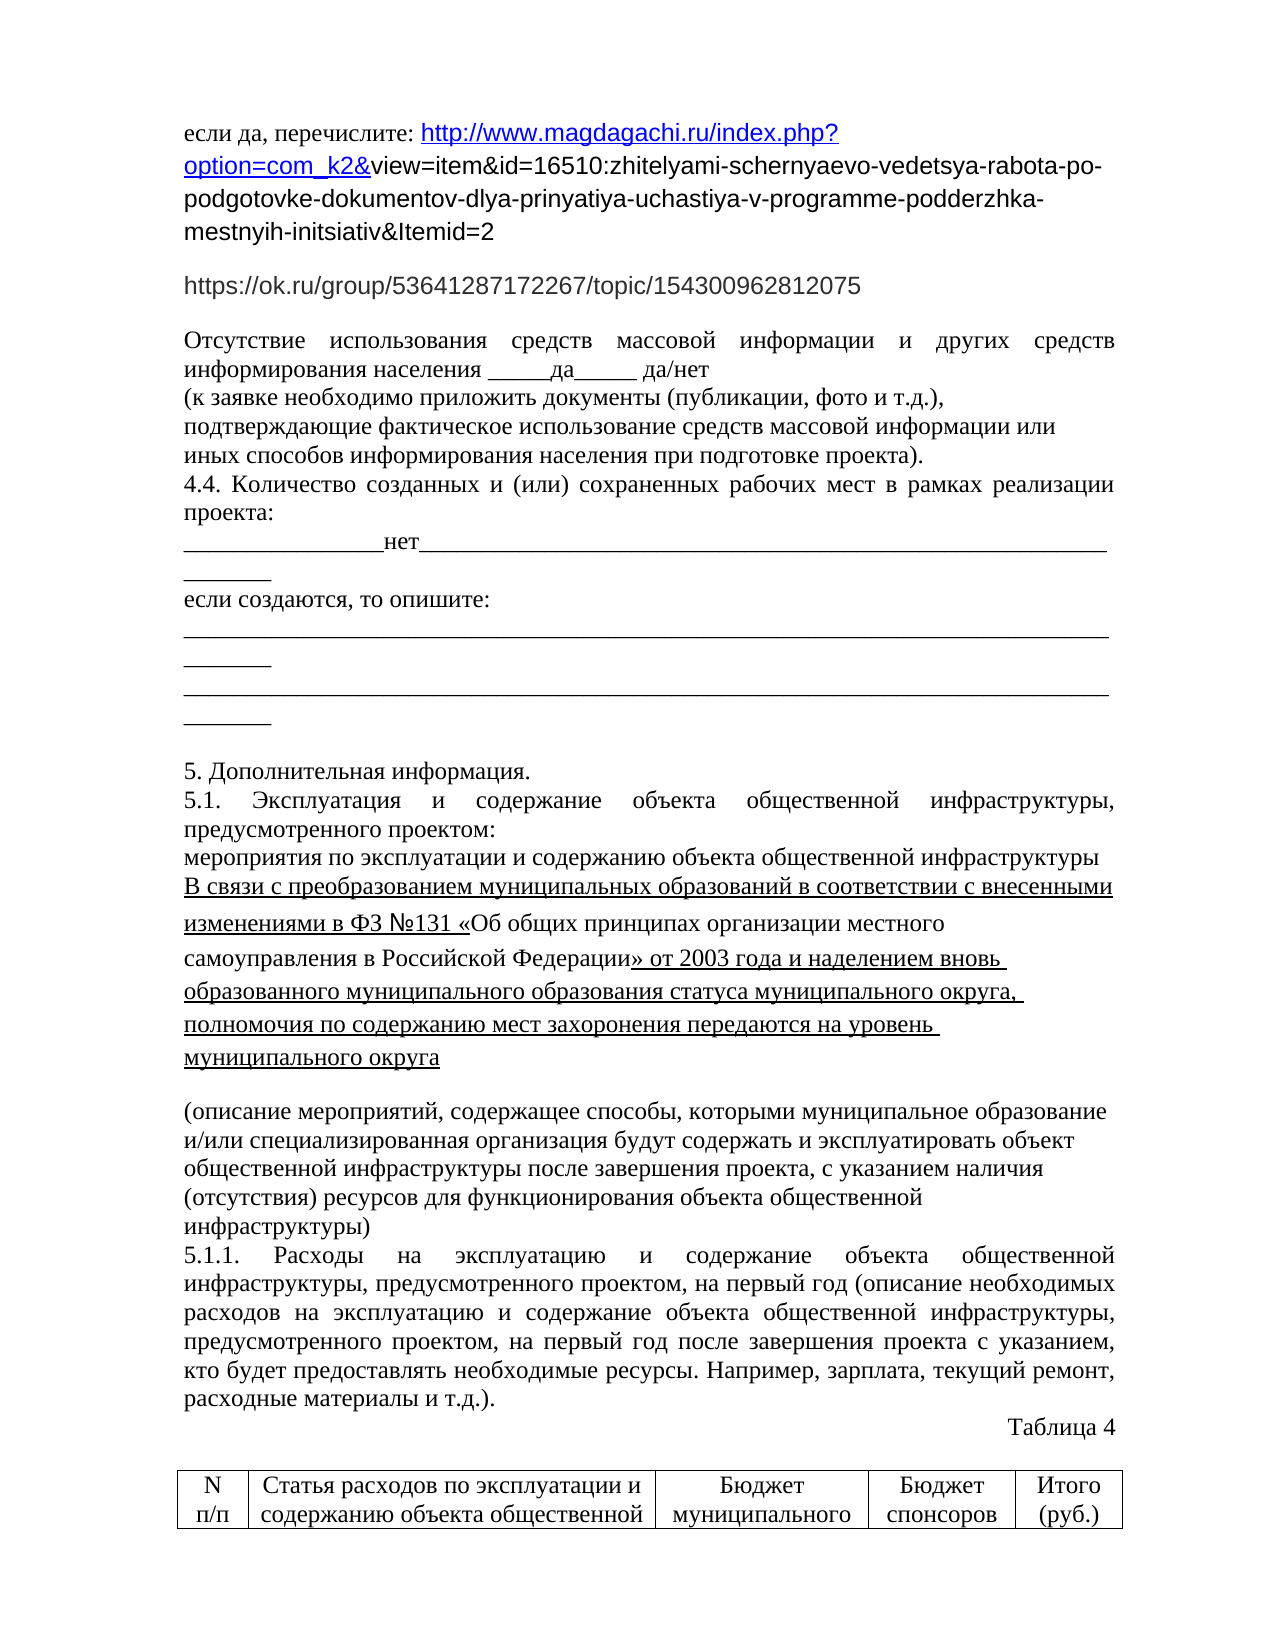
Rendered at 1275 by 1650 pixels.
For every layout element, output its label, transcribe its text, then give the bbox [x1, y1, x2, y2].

table_cell В связи с преобразованием муниципальных образований в соответствии с внесенными изменениями в ФЗ №131 «Об общих принципах организации местного самоуправления в Российской Федерации» от 2003 года и наделением вновь образованного муниципального образования статуса муниципального округа, полномочия по содержанию мест захоронения передаются на уровень муниципального округа [177, 871, 1122, 1096]
table_header N п/п [178, 1471, 248, 1528]
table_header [249, 1471, 655, 1528]
table_cell Таблица 4 [177, 1412, 1122, 1441]
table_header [869, 1471, 1015, 1528]
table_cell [177, 118, 1122, 871]
table_header Итого (руб.) [1016, 1471, 1122, 1528]
table_cell (описание мероприятий, содержащее способы, которыми муниципальное образование и/или специализированная организация будут содержать и эксплуатировать объект общественной инфраструктуры после завершения проекта, с указанием наличия (отсутствия) ресурсов для функционирования объекта общественной инфраструктуры) 5.1.1. Расходы на эксплуатацию и содержание объекта общественной инфраструктуры, предусмотренного проектом, на первый год (описание необходимых расходов на эксплуатацию и содержание объекта общественной инфраструктуры, предусмотренного проектом, на первый год после завершения проекта с указанием, кто будет предоставлять необходимые ресурсы. Например, зарплата, текущий ремонт, расходные материалы и т.д.). [177, 1096, 1122, 1412]
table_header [656, 1471, 868, 1528]
